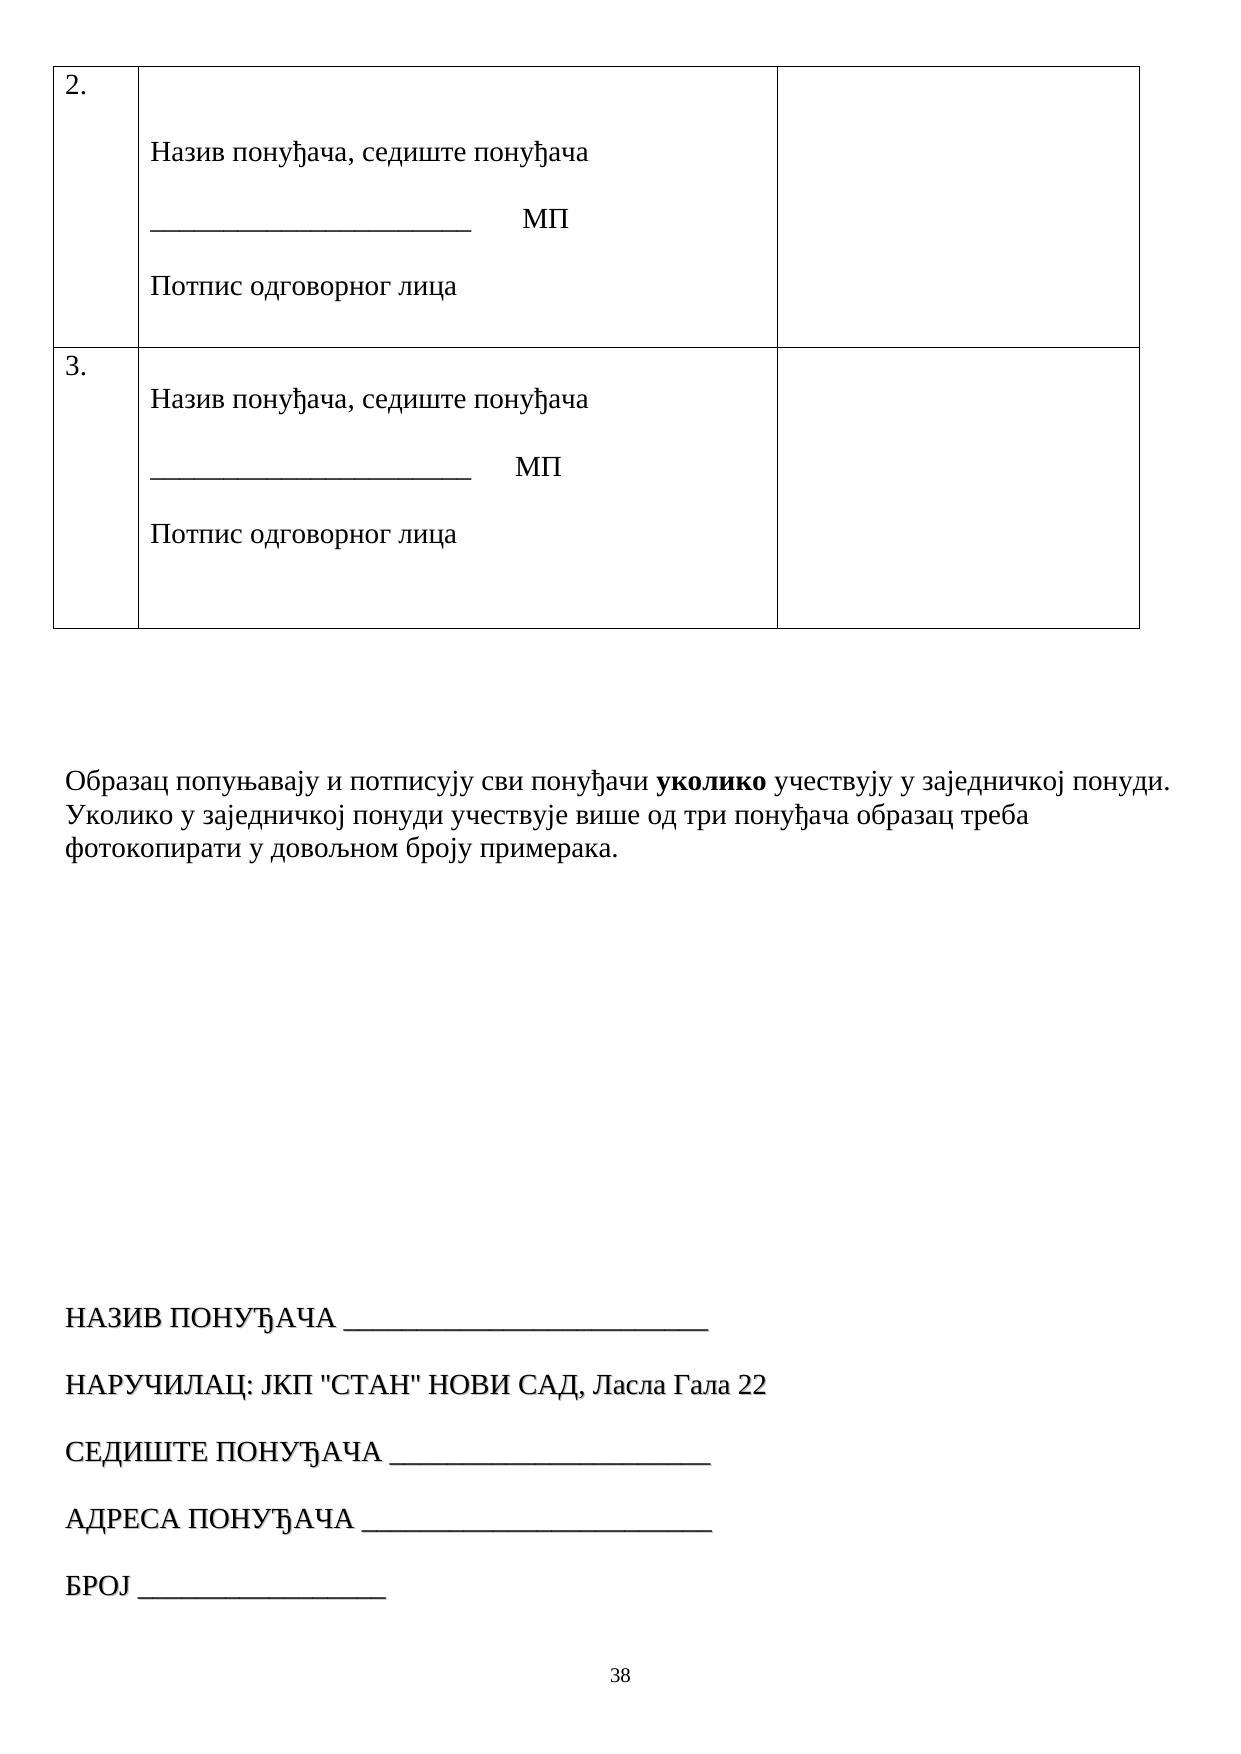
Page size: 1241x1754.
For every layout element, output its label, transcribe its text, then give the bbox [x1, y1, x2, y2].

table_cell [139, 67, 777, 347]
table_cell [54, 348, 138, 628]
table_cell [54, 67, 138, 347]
text БРОЈ _________________ [65, 1568, 1175, 1602]
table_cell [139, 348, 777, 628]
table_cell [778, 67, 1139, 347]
text СЕДИШТЕ ПОНУЂАЧА ______________________ [65, 1434, 1175, 1468]
text НАЗИВ ПОНУЂАЧА _________________________ [65, 1300, 1175, 1333]
text АДРЕСА ПОНУЂАЧА ________________________ [65, 1501, 1175, 1535]
text НАРУЧИЛАЦ: ЈКП ''СТАН'' НОВИ САД, Ласла Гала 22 [65, 1367, 1175, 1401]
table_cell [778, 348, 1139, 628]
text Уколико у заједничкој понуди учествује више од три понуђача образац треба фотокопирати у довољном броју примерака. [65, 797, 1175, 864]
text Образац попуњавају и потписују сви понуђачи уколико учествују у заједничкој понуди. [65, 763, 1175, 797]
